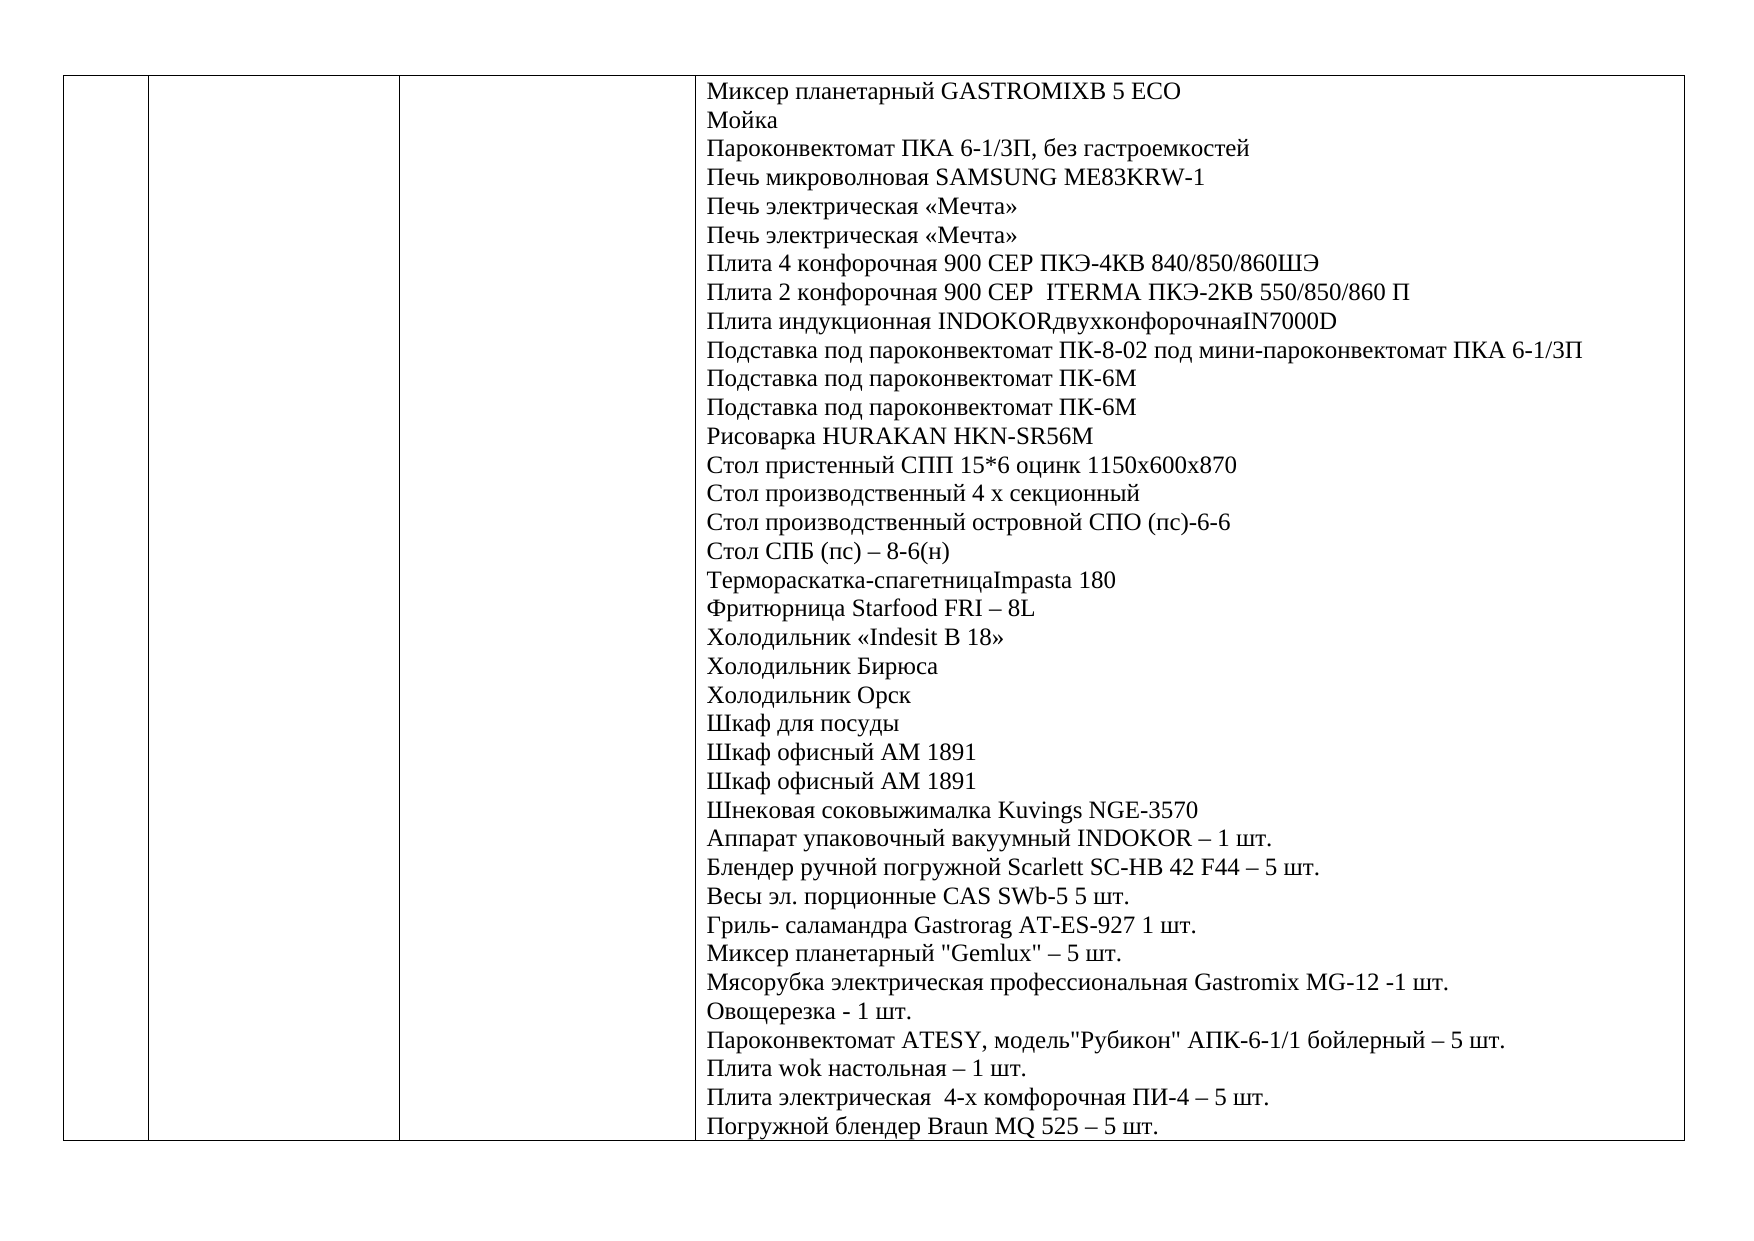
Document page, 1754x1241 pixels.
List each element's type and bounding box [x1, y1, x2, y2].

table_cell [64, 76, 148, 1140]
table_cell [696, 76, 1684, 1140]
table_cell [400, 76, 695, 1140]
table_cell [149, 76, 399, 1140]
